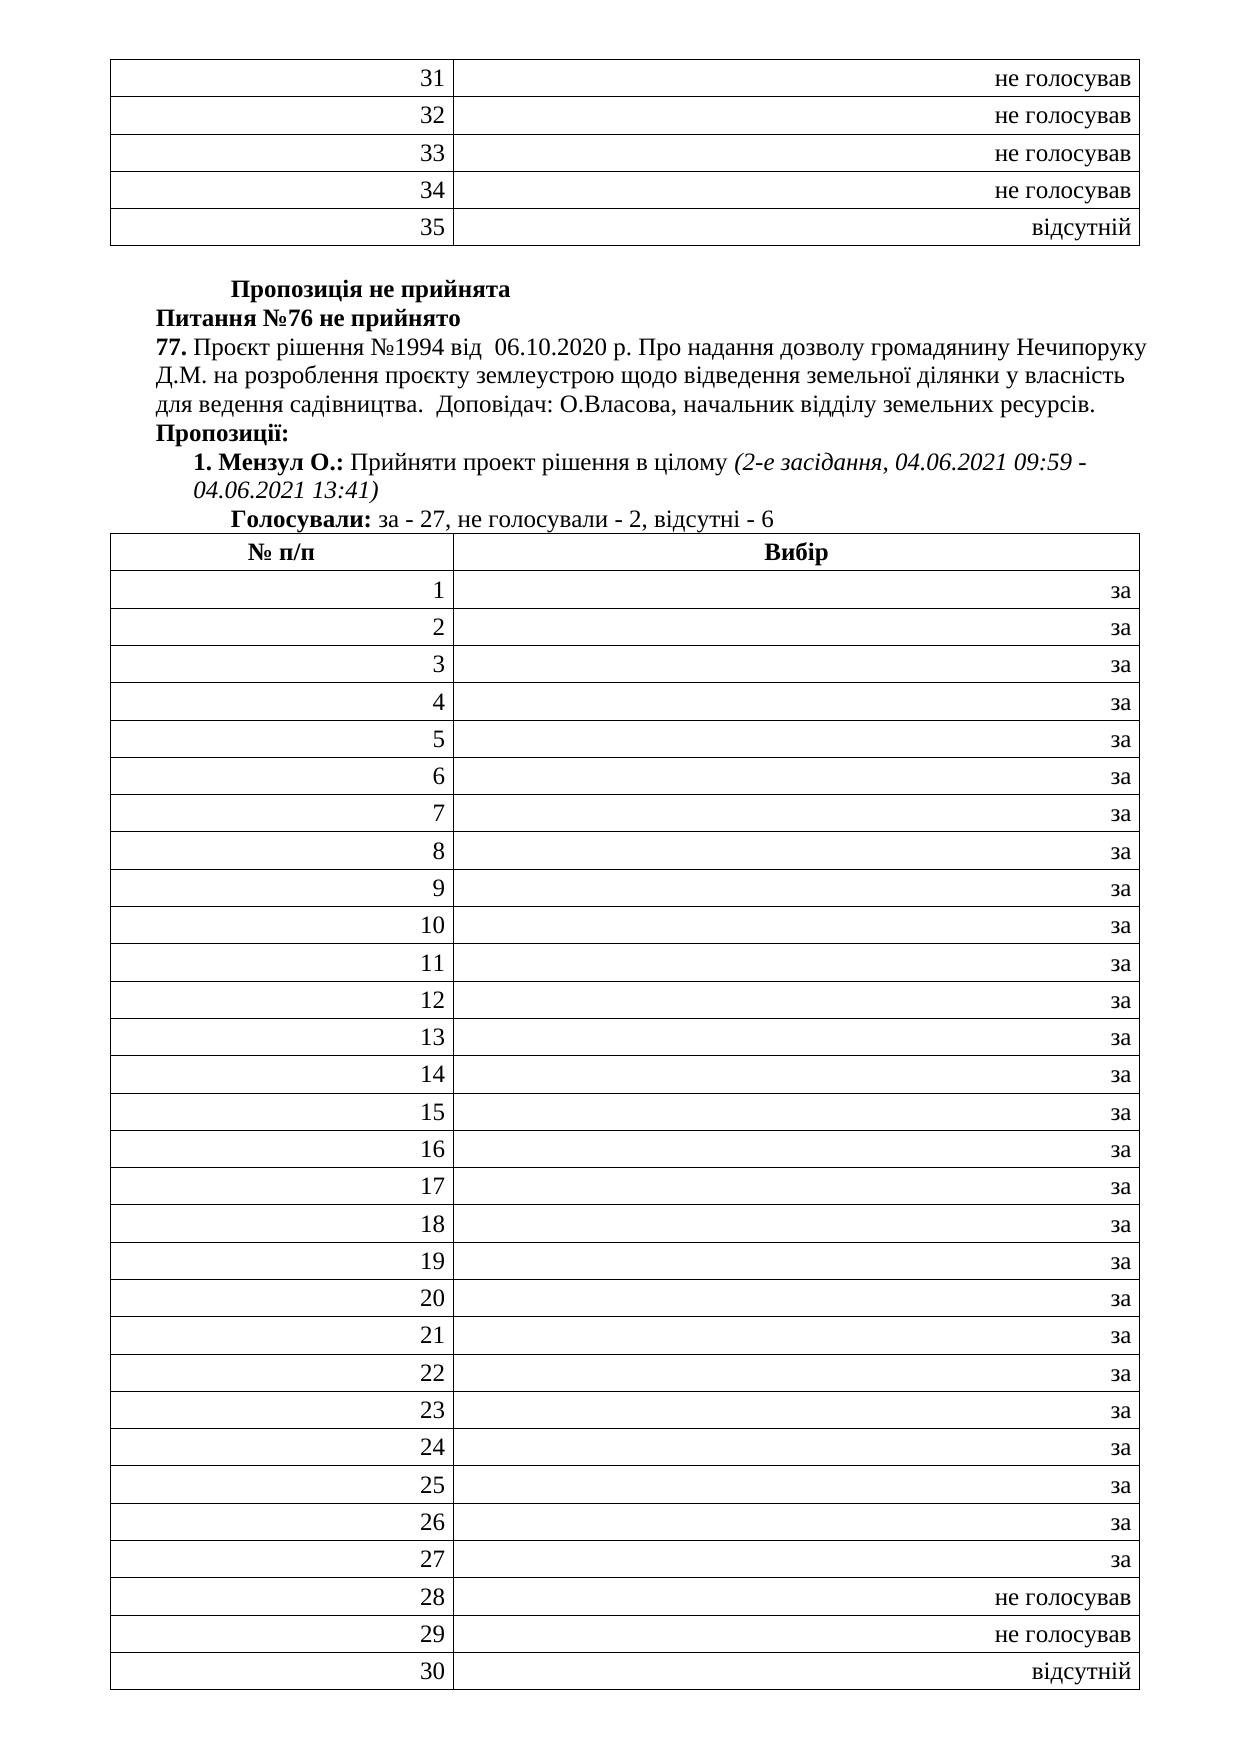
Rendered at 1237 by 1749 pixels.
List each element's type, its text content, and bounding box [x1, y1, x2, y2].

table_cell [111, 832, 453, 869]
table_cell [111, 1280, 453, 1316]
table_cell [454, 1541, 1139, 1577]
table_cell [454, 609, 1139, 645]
text Пропозиції: [156, 418, 1148, 447]
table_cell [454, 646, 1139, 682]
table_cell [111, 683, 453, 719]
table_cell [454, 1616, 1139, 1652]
text Питання №76 не прийнято [156, 303, 1148, 332]
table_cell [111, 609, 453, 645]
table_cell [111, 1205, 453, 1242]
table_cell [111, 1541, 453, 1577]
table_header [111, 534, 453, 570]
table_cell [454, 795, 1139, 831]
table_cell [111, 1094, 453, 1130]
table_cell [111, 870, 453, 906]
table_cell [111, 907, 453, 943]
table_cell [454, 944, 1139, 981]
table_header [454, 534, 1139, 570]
text 77. Проєкт рішення №1994 від 06.10.2020 р. Про надання дозволу громадянину Нечипоруку Д.М. на розроблення проєкту землеустрою щодо відведення земельної ділянки у власність для ведення садівництва. Доповідач: О.Власова, начальник відділу земельних ресурсів. [156, 332, 1148, 418]
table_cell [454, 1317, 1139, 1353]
text 1. Мензул О.: Прийняти проект рішення в цілому (2-е засідання, 04.06.2021 09:59 - 04.06.2021 13:41) [193, 447, 1148, 504]
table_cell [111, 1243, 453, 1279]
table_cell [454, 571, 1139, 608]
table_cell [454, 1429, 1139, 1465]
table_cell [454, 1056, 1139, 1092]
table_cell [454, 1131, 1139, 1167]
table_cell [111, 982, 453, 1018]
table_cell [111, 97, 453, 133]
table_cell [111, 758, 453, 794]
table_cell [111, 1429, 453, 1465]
text Пропозиція не прийнята [231, 246, 1148, 303]
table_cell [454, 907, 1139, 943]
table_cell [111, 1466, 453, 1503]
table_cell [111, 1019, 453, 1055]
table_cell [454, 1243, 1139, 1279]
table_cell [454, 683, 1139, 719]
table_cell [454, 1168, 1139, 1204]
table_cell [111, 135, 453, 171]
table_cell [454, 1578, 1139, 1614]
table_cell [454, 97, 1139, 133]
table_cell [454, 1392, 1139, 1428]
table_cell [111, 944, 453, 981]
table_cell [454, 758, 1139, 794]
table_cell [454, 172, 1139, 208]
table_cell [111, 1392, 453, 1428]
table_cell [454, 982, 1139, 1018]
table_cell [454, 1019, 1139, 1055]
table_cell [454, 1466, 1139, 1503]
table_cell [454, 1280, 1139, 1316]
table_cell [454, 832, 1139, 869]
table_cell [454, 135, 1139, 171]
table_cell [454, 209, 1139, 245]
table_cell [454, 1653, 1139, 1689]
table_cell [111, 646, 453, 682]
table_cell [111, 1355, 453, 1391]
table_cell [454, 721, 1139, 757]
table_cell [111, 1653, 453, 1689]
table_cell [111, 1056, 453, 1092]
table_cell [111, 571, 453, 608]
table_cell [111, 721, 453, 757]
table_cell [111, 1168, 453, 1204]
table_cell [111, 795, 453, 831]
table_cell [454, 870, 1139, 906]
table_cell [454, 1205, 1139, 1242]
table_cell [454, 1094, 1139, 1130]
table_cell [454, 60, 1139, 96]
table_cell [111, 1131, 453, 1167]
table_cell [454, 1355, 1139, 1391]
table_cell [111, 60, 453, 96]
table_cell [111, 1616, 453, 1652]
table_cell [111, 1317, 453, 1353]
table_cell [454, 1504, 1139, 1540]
text Голосували: за - 27, не голосували - 2, відсутні - 6 [231, 504, 1148, 533]
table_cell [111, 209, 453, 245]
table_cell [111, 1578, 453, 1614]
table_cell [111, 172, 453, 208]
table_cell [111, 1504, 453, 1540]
